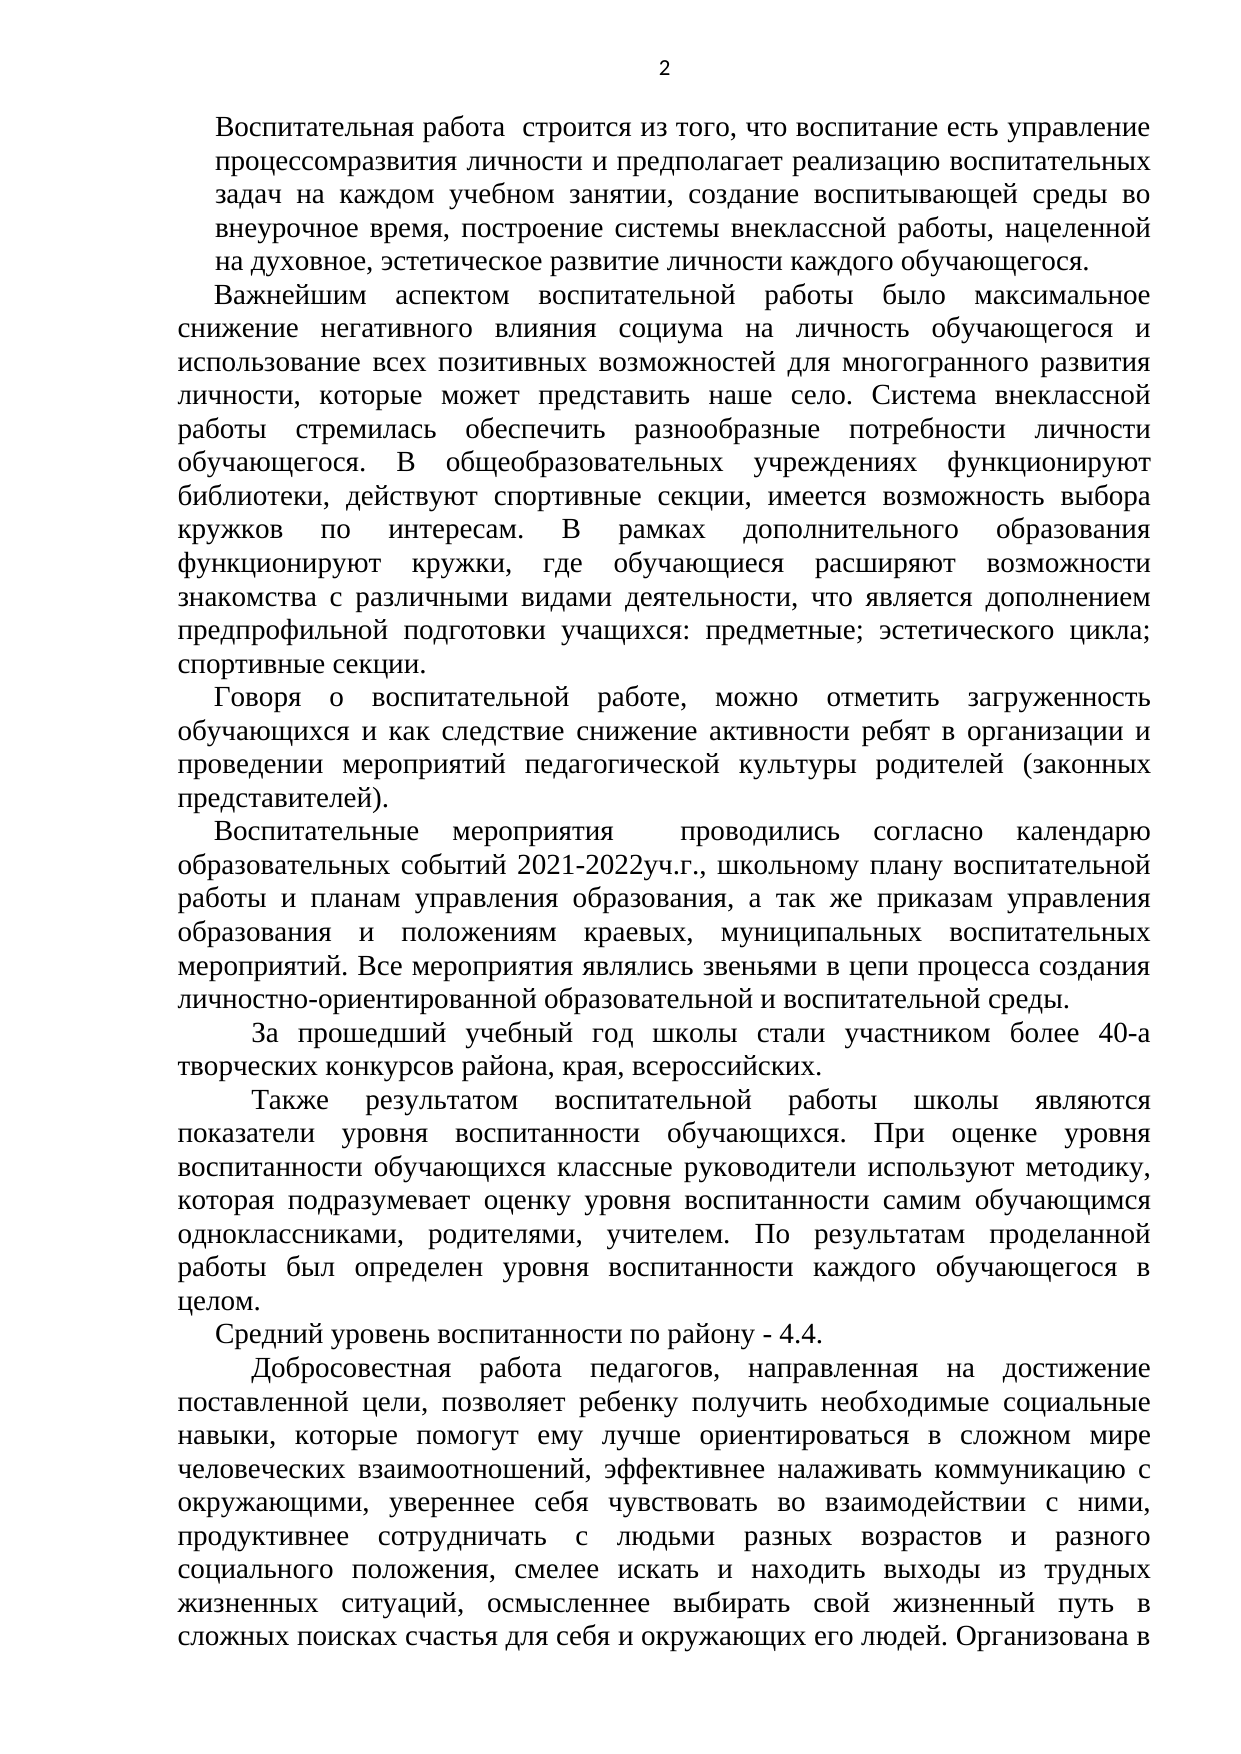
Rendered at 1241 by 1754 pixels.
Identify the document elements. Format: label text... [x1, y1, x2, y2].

text Также результатом воспитательной работы школы являются показатели уровня воспитанности обучающихся. При оценке уровня воспитанности обучающихся классные руководители используют методику, которая подразумевает оценку уровня воспитанности самим обучающимся одноклассниками, родителями, учителем. По результатам проделанной работы был определен уровня воспитанности каждого обучающегося в целом. [177, 1082, 1152, 1317]
text Средний уровень воспитанности по району - 4.4. [215, 1317, 1152, 1350]
text Говоря о воспитательной работе, можно отметить загруженность обучающихся и как следствие снижение активности ребят в организации и проведении мероприятий педагогической культуры родителей (законных представителей). [177, 679, 1152, 813]
text Воспитательная работа строится из того, что воспитание есть управление процессомразвития личности и предполагает реализацию воспитательных задач на каждом учебном занятии, создание воспитывающей среды во внеурочное время, построение системы внеклассной работы, нацеленной на духовное, эстетическое развитие личности каждого обучающегося. [215, 109, 1152, 277]
text За прошедший учебный год школы стали участником более 40-а творческих конкурсов района, края, всероссийских. [177, 1015, 1152, 1082]
text Важнейшим аспектом воспитательной работы было максимальное снижение негативного влияния социума на личность обучающегося и использование всех позитивных возможностей для многогранного развития личности, которые может представить наше село. Система внеклассной работы стремилась обеспечить разнообразные потребности личности обучающегося. В общеобразовательных учреждениях функционируют библиотеки, действуют спортивные секции, имеется возможность выбора кружков по интересам. В рамках дополнительного образования функционируют кружки, где обучающиеся расширяют возможности знакомства с различными видами деятельности, что является дополнением предпрофильной подготовки учащихся: предметные; эстетического цикла; спортивные секции. [177, 277, 1152, 679]
text Воспитательные мероприятия проводились согласно календарю образовательных событий 2021-2022уч.г., школьному плану воспитательной работы и планам управления образования, а так же приказам управления образования и положениям краевых, муниципальных воспитательных мероприятий. Все мероприятия являлись звеньями в цепи процесса создания личностно-ориентированной образовательной и воспитательной среды. [177, 813, 1152, 1015]
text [177, 1350, 1152, 1652]
